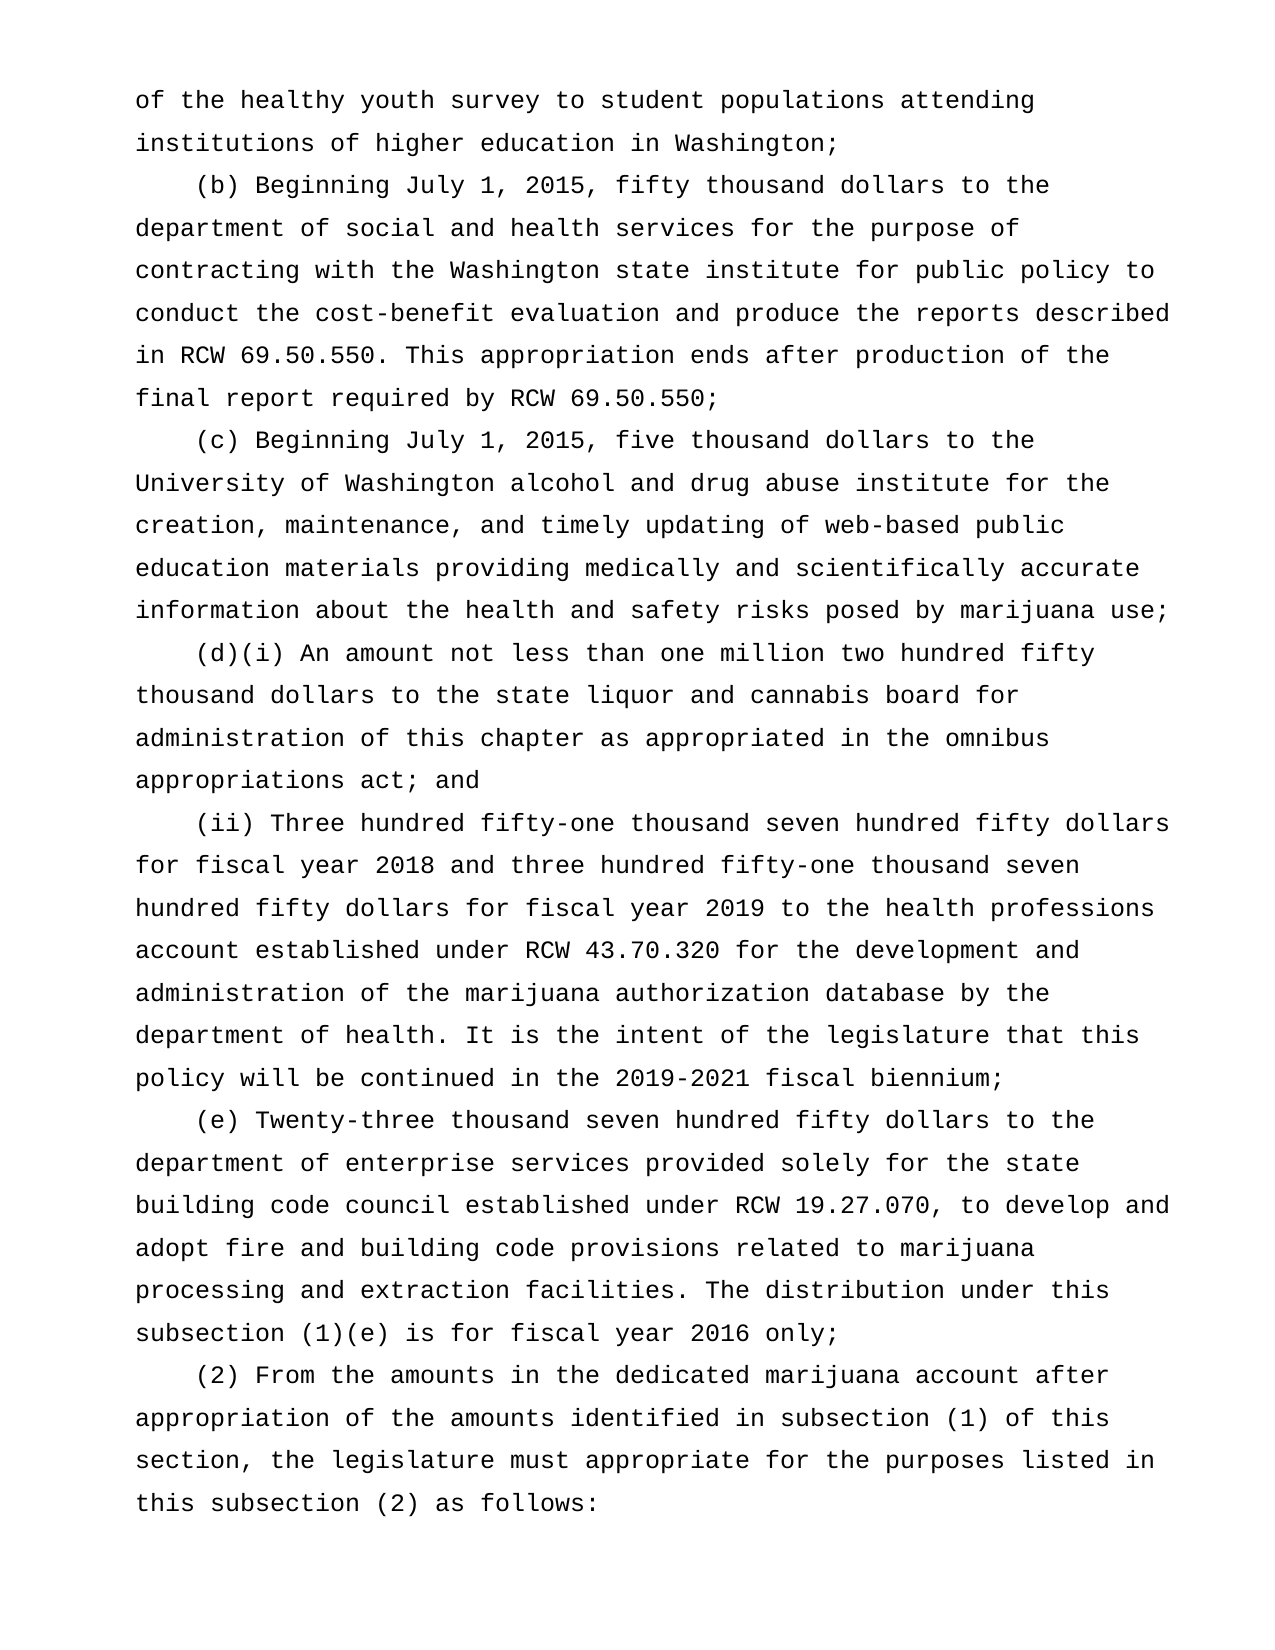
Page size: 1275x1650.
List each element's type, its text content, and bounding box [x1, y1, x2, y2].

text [135, 75, 1170, 160]
text (d)(i) An amount not less than one million two hundred fifty thousand dollars to the state liquor and cannabis board for administration of this chapter as appropriated in the omnibus appropriations act; and [135, 627, 1170, 797]
text (ii) Three hundred fifty-one thousand seven hundred fifty dollars for fiscal year 2018 and three hundred fifty-one thousand seven hundred fifty dollars for fiscal year 2019 to the health professions account established under RCW 43.70.320 for the development and administration of the marijuana authorization database by the department of health. It is the intent of the legislature that this policy will be continued in the 2019-2021 fiscal biennium; [135, 797, 1170, 1095]
text (c) Beginning July 1, 2015, five thousand dollars to the University of Washington alcohol and drug abuse institute for the creation, maintenance, and timely updating of web-based public education materials providing medically and scientifically accurate information about the health and safety risks posed by marijuana use; [135, 415, 1170, 627]
text (2) From the amounts in the dedicated marijuana account after appropriation of the amounts identified in subsection (1) of this section, the legislature must appropriate for the purposes listed in this subsection (2) as follows: [135, 1350, 1170, 1520]
text (b) Beginning July 1, 2015, fifty thousand dollars to the department of social and health services for the purpose of contracting with the Washington state institute for public policy to conduct the cost-benefit evaluation and produce the reports described in RCW 69.50.550. This appropriation ends after production of the final report required by RCW 69.50.550; [135, 160, 1170, 415]
text (e) Twenty-three thousand seven hundred fifty dollars to the department of enterprise services provided solely for the state building code council established under RCW 19.27.070, to develop and adopt fire and building code provisions related to marijuana processing and extraction facilities. The distribution under this subsection (1)(e) is for fiscal year 2016 only; [135, 1095, 1170, 1350]
